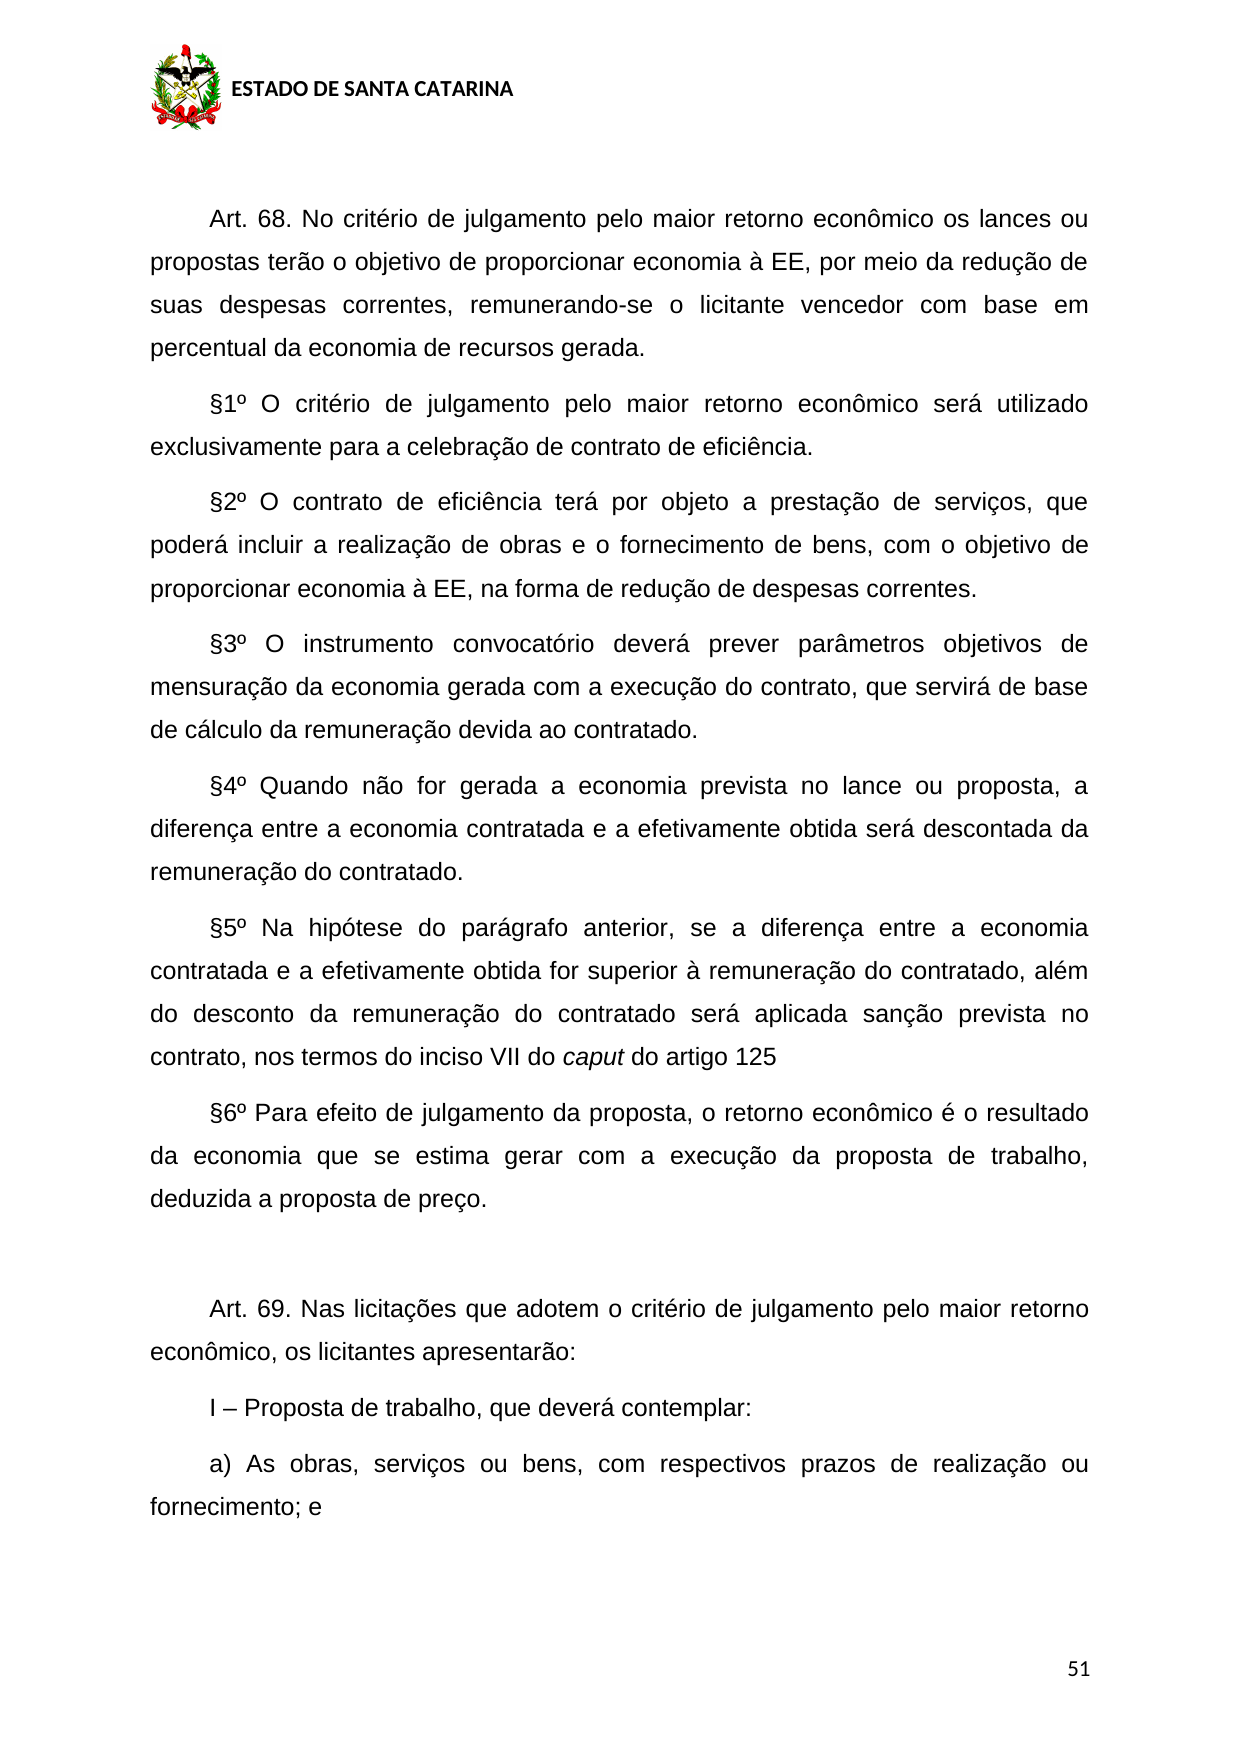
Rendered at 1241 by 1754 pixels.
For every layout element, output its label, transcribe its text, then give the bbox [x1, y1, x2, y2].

text Art. 68. No critério de julgamento pelo maior retorno econômico os lances ou propostas terão o objetivo de proporcionar economia à EE, por meio da redução de suas despesas correntes, remunerando-se o licitante vencedor com base em percentual da economia de recursos gerada. [150, 203, 1090, 362]
text §1º O critério de julgamento pelo maior retorno econômico será utilizado exclusivamente para a celebração de contrato de eficiência. [150, 388, 1090, 460]
text a) As obras, serviços ou bens, com respectivos prazos de realização ou fornecimento; e [150, 1449, 1090, 1521]
text §5º Na hipótese do parágrafo anterior, se a diferença entre a economia contratada e a efetivamente obtida for superior à remuneração do contratado, além do desconto da remuneração do contratado será aplicada sanção prevista no contrato, nos termos do inciso VII do caput do artigo 125 [150, 913, 1090, 1071]
text §4º Quando não for gerada a economia prevista no lance ou proposta, a diferença entre a economia contratada e a efetivamente obtida será descontada da remuneração do contratado. [150, 771, 1090, 886]
text I – Proposta de trabalho, que deverá contemplar: [150, 1393, 1090, 1422]
text §3º O instrumento convocatório deverá prever parâmetros objetivos de mensuração da economia gerada com a execução do contrato, que servirá de base de cálculo da remuneração devida ao contratado. [150, 629, 1090, 744]
text Art. 69. Nas licitações que adotem o critério de julgamento pelo maior retorno econômico, os licitantes apresentarão: [150, 1294, 1090, 1366]
text §2º O contrato de eficiência terá por objeto a prestação de serviços, que poderá incluir a realização de obras e o fornecimento de bens, com o objetivo de proporcionar economia à EE, na forma de redução de despesas correntes. [150, 487, 1090, 602]
text §6º Para efeito de julgamento da proposta, o retorno econômico é o resultado da economia que se estima gerar com a execução da proposta de trabalho, deduzida a proposta de preço. [150, 1098, 1090, 1213]
picture [150, 44, 222, 131]
